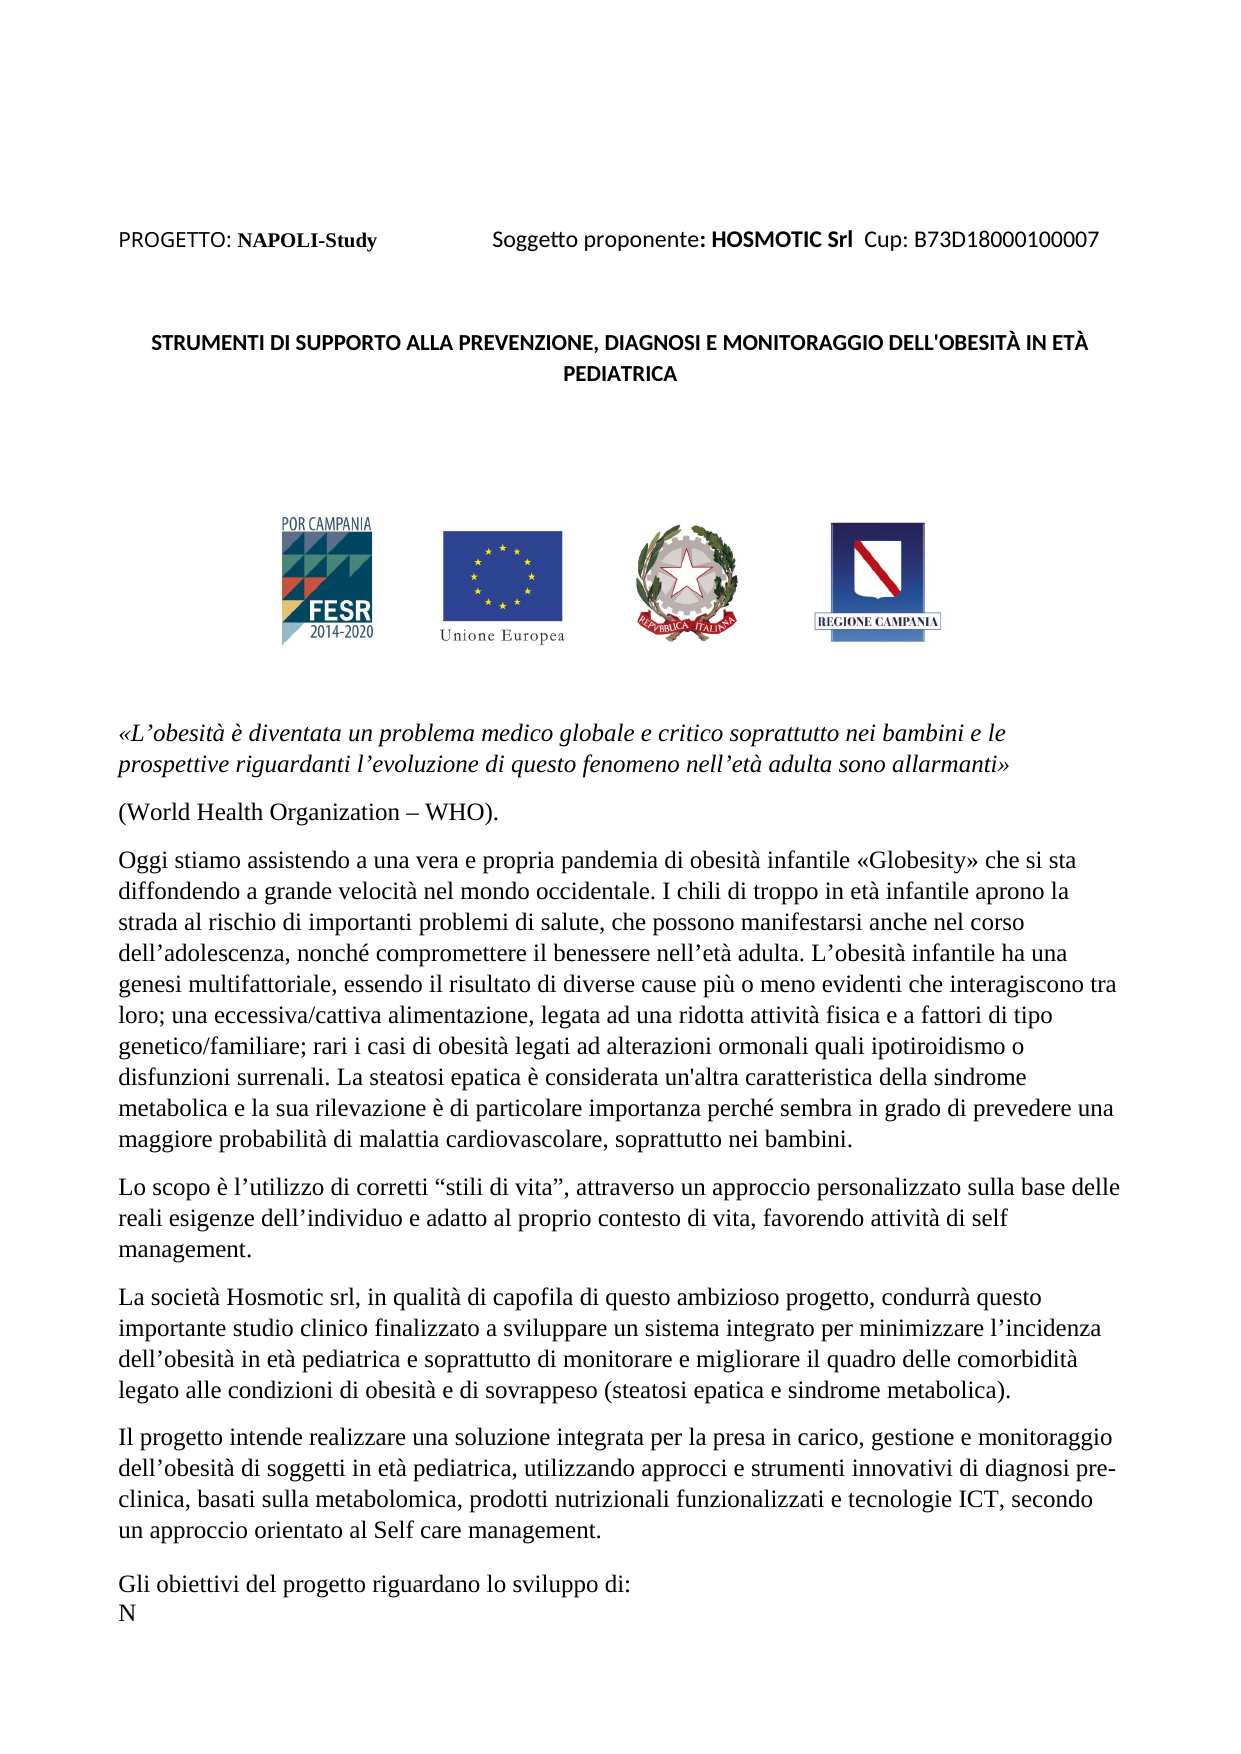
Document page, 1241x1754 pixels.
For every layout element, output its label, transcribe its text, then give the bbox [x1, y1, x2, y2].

text PROGETTO: NAPOLI-Study Soggetto proponente: HOSMOTIC Srl Cup: B73D18000100007 [118, 224, 1122, 253]
picture [266, 510, 975, 652]
text Lo scopo è l’utilizzo di corretti “stili di vita”, attraverso un approccio personalizzato sulla base delle reali esigenze dell’individuo e adatto al proprio contesto di vita, favorendo attività di self management. [118, 1172, 1122, 1263]
text (World Health Organization – WHO). [118, 797, 1122, 826]
text La società Hosmotic srl, in qualità di capofila di questo ambizioso progetto, condurrà questo importante studio clinico finalizzato a sviluppare un sistema integrato per minimizzare l’incidenza dell’obesità in età pediatrica e soprattutto di monitorare e migliorare il quadro delle comorbidità legato alle condizioni di obesità e di sovrappeso (steatosi epatica e sindrome metabolica). [118, 1282, 1122, 1403]
text Il progetto intende realizzare una soluzione integrata per la presa in carico, gestione e monitoraggio dell’obesità di soggetti in età pediatrica, utilizzando approcci e strumenti innovativi di diagnosi pre-clinica, basati sulla metabolomica, prodotti nutrizionali funzionalizzati e tecnologie ICT, secondo un approccio orientato al Self care management. [118, 1422, 1122, 1544]
text «L’obesità è diventata un problema medico globale e critico soprattutto nei bambini e le prospettive riguardanti l’evoluzione di questo fenomeno nell’età adulta sono allarmanti» [118, 718, 1122, 778]
text STRUMENTI DI SUPPORTO ALLA PREVENZIONE, DIAGNOSI E MONITORAGGIO DELL'OBESITÀ IN ETÀ PEDIATRICA [118, 328, 1122, 387]
subtitle Gli obiettivi del progetto riguardano lo sviluppo di: [118, 1563, 1122, 1598]
text N [118, 1598, 1122, 1627]
text Oggi stiamo assistendo a una vera e propria pandemia di obesità infantile «Globesity» che si sta diffondendo a grande velocità nel mondo occidentale. I chili di troppo in età infantile aprono la strada al rischio di importanti problemi di salute, che possono manifestarsi anche nel corso dell’adolescenza, nonché compromettere il benessere nell’età adulta. L’obesità infantile ha una genesi multifattoriale, essendo il risultato di diverse cause più o meno evidenti che interagiscono tra loro; una eccessiva/cattiva alimentazione, legata ad una ridotta attività fisica e a fattori di tipo genetico/familiare; rari i casi di obesità legati ad alterazioni ormonali quali ipotiroidismo o disfunzioni surrenali. La steatosi epatica è considerata un'altra caratteristica della sindrome metabolica e la sua rilevazione è di particolare importanza perché sembra in grado di prevedere una maggiore probabilità di malattia cardiovascolare, soprattutto nei bambini. [118, 845, 1122, 1153]
